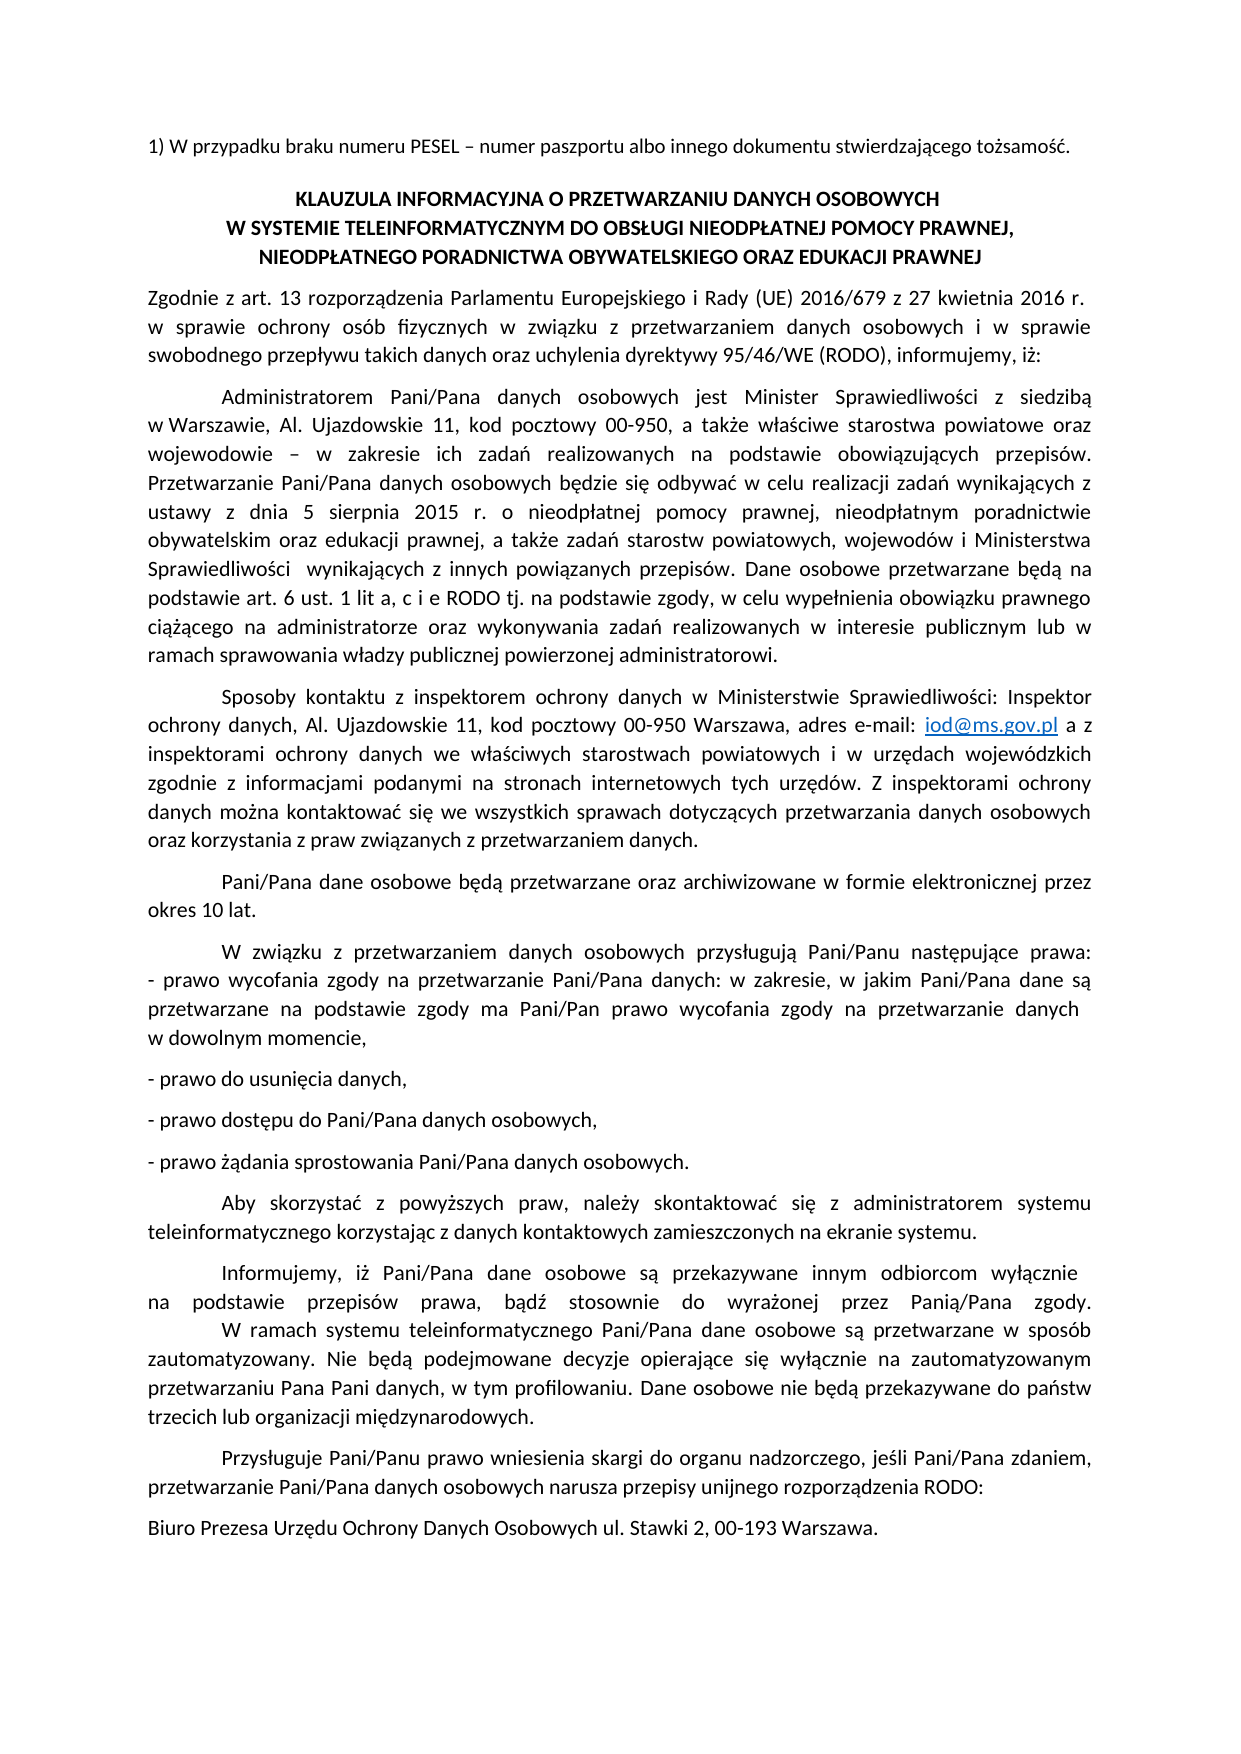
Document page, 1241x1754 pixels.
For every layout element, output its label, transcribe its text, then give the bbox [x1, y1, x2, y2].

text W związku z przetwarzaniem danych osobowych przysługują Pani/Panu następujące prawa: - prawo wycofania zgody na przetwarzanie Pani/Pana danych: w zakresie, w jakim Pani/Pana dane są przetwarzane na podstawie zgody ma Pani/Pan prawo wycofania zgody na przetwarzanie danych w dowolnym momencie, [148, 938, 1092, 1051]
text Biuro Prezesa Urzędu Ochrony Danych Osobowych ul. Stawki 2, 00-193 Warszawa. [148, 1514, 1092, 1541]
text Pani/Pana dane osobowe będą przetwarzane oraz archiwizowane w formie elektronicznej przez okres 10 lat. [148, 868, 1092, 923]
text - prawo do usunięcia danych, [148, 1065, 1092, 1092]
text Administratorem Pani/Pana danych osobowych jest Minister Sprawiedliwości z siedzibą w Warszawie, Al. Ujazdowskie 11, kod pocztowy 00-950, a także właściwe starostwa powiatowe oraz wojewodowie – w zakresie ich zadań realizowanych na podstawie obowiązujących przepisów. Przetwarzanie Pani/Pana danych osobowych będzie się odbywać w celu realizacji zadań wynikających z ustawy z dnia 5 sierpnia 2015 r. o nieodpłatnej pomocy prawnej, nieodpłatnym poradnictwie obywatelskim oraz edukacji prawnej, a także zadań starostw powiatowych, wojewodów i Ministerstwa Sprawiedliwości wynikających z innych powiązanych przepisów. Dane osobowe przetwarzane będą na podstawie art. 6 ust. 1 lit a, c i e RODO tj. na podstawie zgody, w celu wypełnienia obowiązku prawnego ciążącego na administratorze oraz wykonywania zadań realizowanych w interesie publicznym lub w ramach sprawowania władzy publicznej powierzonej administratorowi. [148, 383, 1092, 668]
text KLAUZULA INFORMACYJNA O PRZETWARZANIU DANYCH OSOBOWYCH W SYSTEMIE TELEINFORMATYCZNYM DO OBSŁUGI NIEODPŁATNEJ POMOCY PRAWNEJ, NIEODPŁATNEGO PORADNICTWA OBYWATELSKIEGO ORAZ EDUKACJI PRAWNEJ [148, 185, 1092, 269]
text Przysługuje Pani/Panu prawo wniesienia skargi do organu nadzorczego, jeśli Pani/Pana zdaniem, przetwarzanie Pani/Pana danych osobowych narusza przepisy unijnego rozporządzenia RODO: [148, 1444, 1092, 1499]
text 1) W przypadku braku numeru PESEL – numer paszportu albo innego dokumentu stwierdzającego tożsamość. [148, 133, 1092, 158]
text Informujemy, iż Pani/Pana dane osobowe są przekazywane innym odbiorcom wyłącznie na podstawie przepisów prawa, bądź stosownie do wyrażonej przez Panią/Pana zgody. W ramach systemu teleinformatycznego Pani/Pana dane osobowe są przetwarzane w sposób zautomatyzowany. Nie będą podejmowane decyzje opierające się wyłącznie na zautomatyzowanym przetwarzaniu Pana Pani danych, w tym profilowaniu. Dane osobowe nie będą przekazywane do państw trzecich lub organizacji międzynarodowych. [148, 1259, 1092, 1429]
text Sposoby kontaktu z inspektorem ochrony danych w Ministerstwie Sprawiedliwości: Inspektor ochrony danych, Al. Ujazdowskie 11, kod pocztowy 00-950 Warszawa, adres e-mail: iod@ms.gov.pl a z inspektorami ochrony danych we właściwych starostwach powiatowych i w urzędach wojewódzkich zgodnie z informacjami podanymi na stronach internetowych tych urzędów. Z inspektorami ochrony danych można kontaktować się we wszystkich sprawach dotyczących przetwarzania danych osobowych oraz korzystania z praw związanych z przetwarzaniem danych. [148, 683, 1092, 853]
text Aby skorzystać z powyższych praw, należy skontaktować się z administratorem systemu teleinformatycznego korzystając z danych kontaktowych zamieszczonych na ekranie systemu. [148, 1189, 1092, 1244]
text - prawo dostępu do Pani/Pana danych osobowych, [148, 1107, 1092, 1133]
text Zgodnie z art. 13 rozporządzenia Parlamentu Europejskiego i Rady (UE) 2016/679 z 27 kwietnia 2016 r. w sprawie ochrony osób fizycznych w związku z przetwarzaniem danych osobowych i w sprawie swobodnego przepływu takich danych oraz uchylenia dyrektywy 95/46/WE (RODO), informujemy, iż: [148, 284, 1092, 368]
text - prawo żądania sprostowania Pani/Pana danych osobowych. [148, 1148, 1092, 1174]
